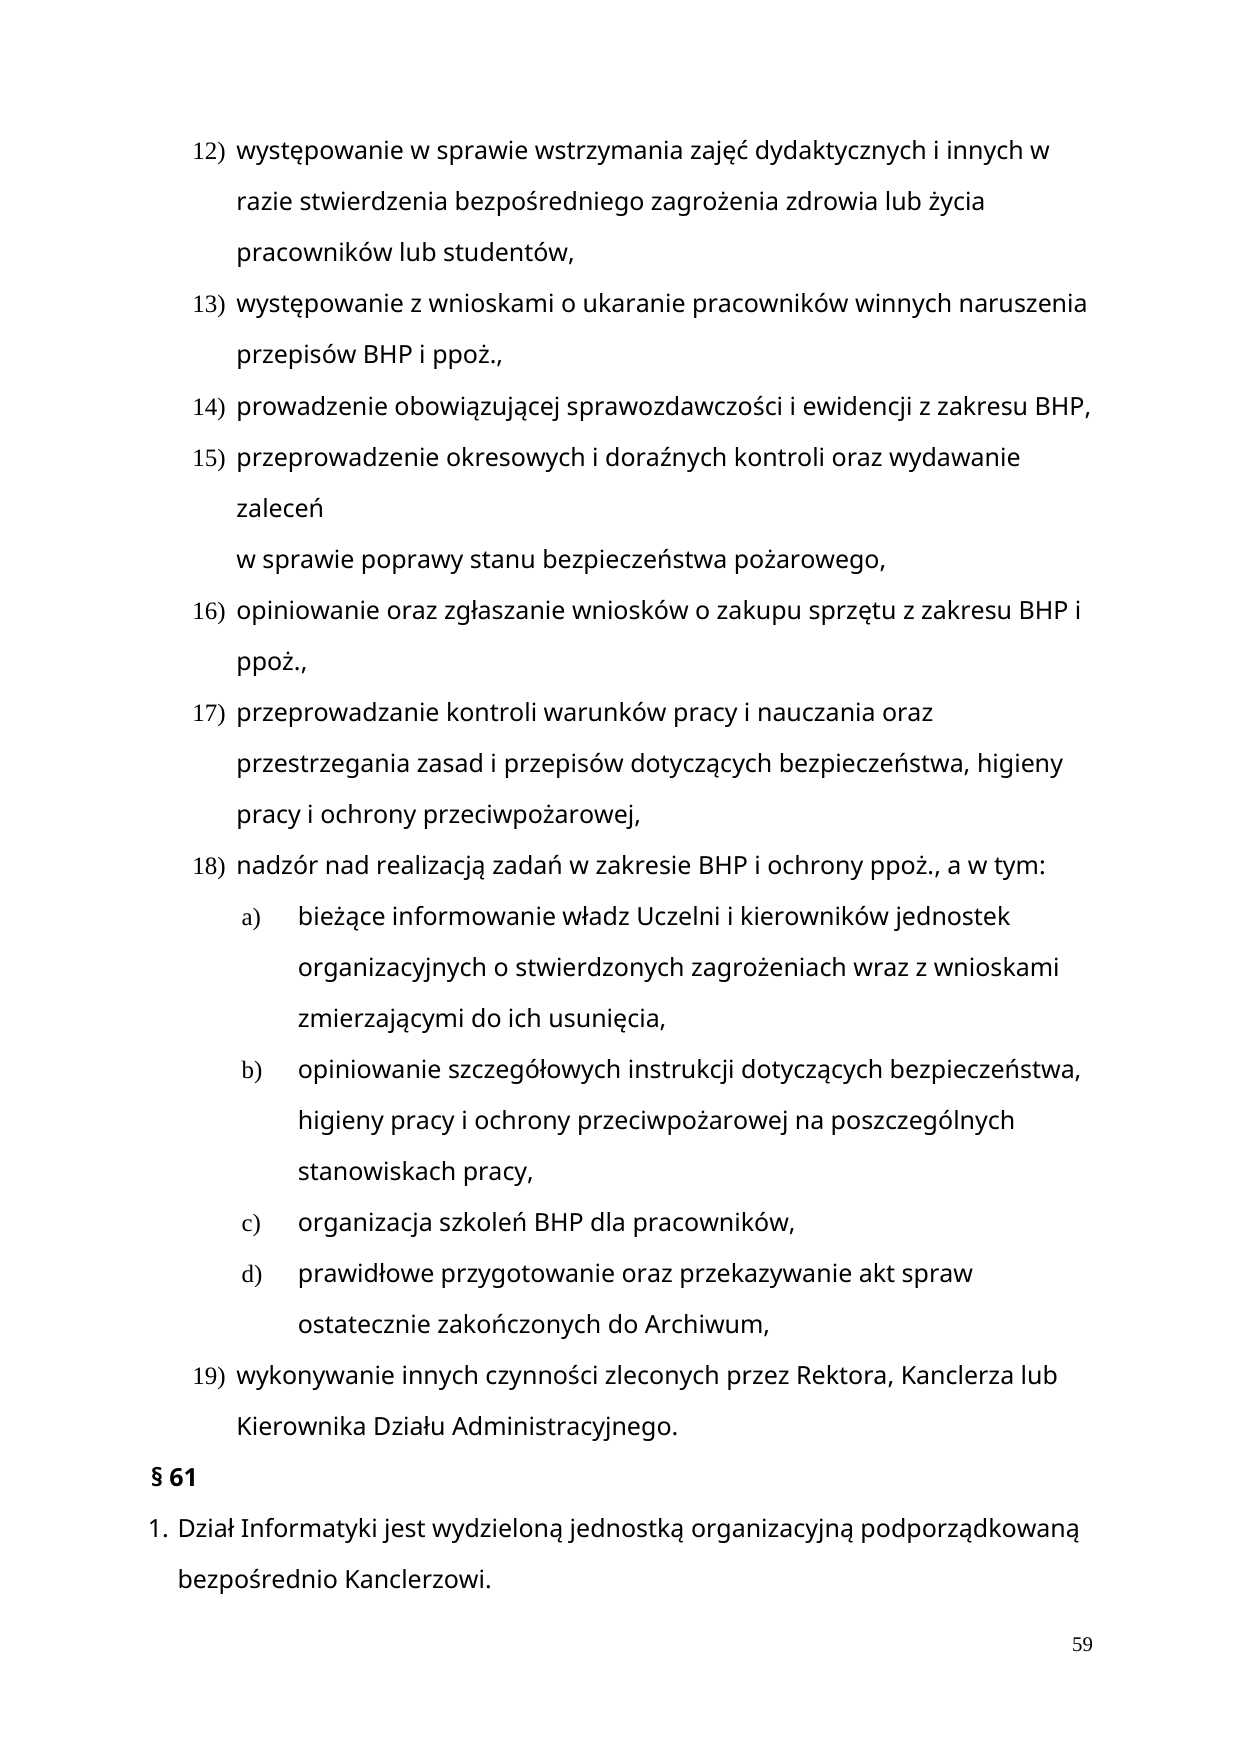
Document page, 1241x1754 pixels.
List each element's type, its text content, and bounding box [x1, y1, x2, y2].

list nadzór nad realizacją zadań w zakresie BHP i ochrony ppoż., a w tym: [192, 847, 1092, 882]
list występowanie w sprawie wstrzymania zajęć dydaktycznych i innych w razie stwierdzenia bezpośredniego zagrożenia zdrowia lub życia pracowników lub studentów, [192, 133, 1093, 269]
list przeprowadzanie kontroli warunków pracy i nauczania oraz przestrzegania zasad i przepisów dotyczących bezpieczeństwa, higieny pracy i ochrony przeciwpożarowej, [192, 694, 1091, 831]
list Dział Informatyki jest wydzieloną jednostką organizacyjną podporządkowaną bezpośrednio Kanclerzowi. [148, 1511, 1093, 1596]
list opiniowanie oraz zgłaszanie wniosków o zakupu sprzętu z zakresu BHP i ppoż., [192, 592, 1093, 677]
list wykonywanie innych czynności zleconych przez Rektora, Kanclerza lub Kierownika Działu Administracyjnego. [192, 1358, 1093, 1443]
list przeprowadzenie okresowych i doraźnych kontroli oraz wydawanie zaleceń w sprawie poprawy stanu bezpieczeństwa pożarowego, [192, 439, 1091, 575]
list prawidłowe przygotowanie oraz przekazywanie akt spraw ostatecznie zakończonych do Archiwum, [241, 1256, 1093, 1341]
list opiniowanie szczegółowych instrukcji dotyczących bezpieczeństwa, higieny pracy i ochrony przeciwpożarowej na poszczególnych stanowiskach pracy, [241, 1052, 1093, 1188]
text § 61 [151, 1460, 1093, 1494]
list występowanie z wnioskami o ukaranie pracowników winnych naruszenia przepisów BHP i ppoż., [192, 286, 1092, 371]
list organizacja szkoleń BHP dla pracowników, [241, 1205, 1093, 1239]
list bieżące informowanie władz Uczelni i kierowników jednostek organizacyjnych o stwierdzonych zagrożeniach wraz z wnioskami zmierzającymi do ich usunięcia, [241, 898, 1093, 1035]
list prowadzenie obowiązującej sprawozdawczości i ewidencji z zakresu BHP, [192, 388, 1093, 422]
